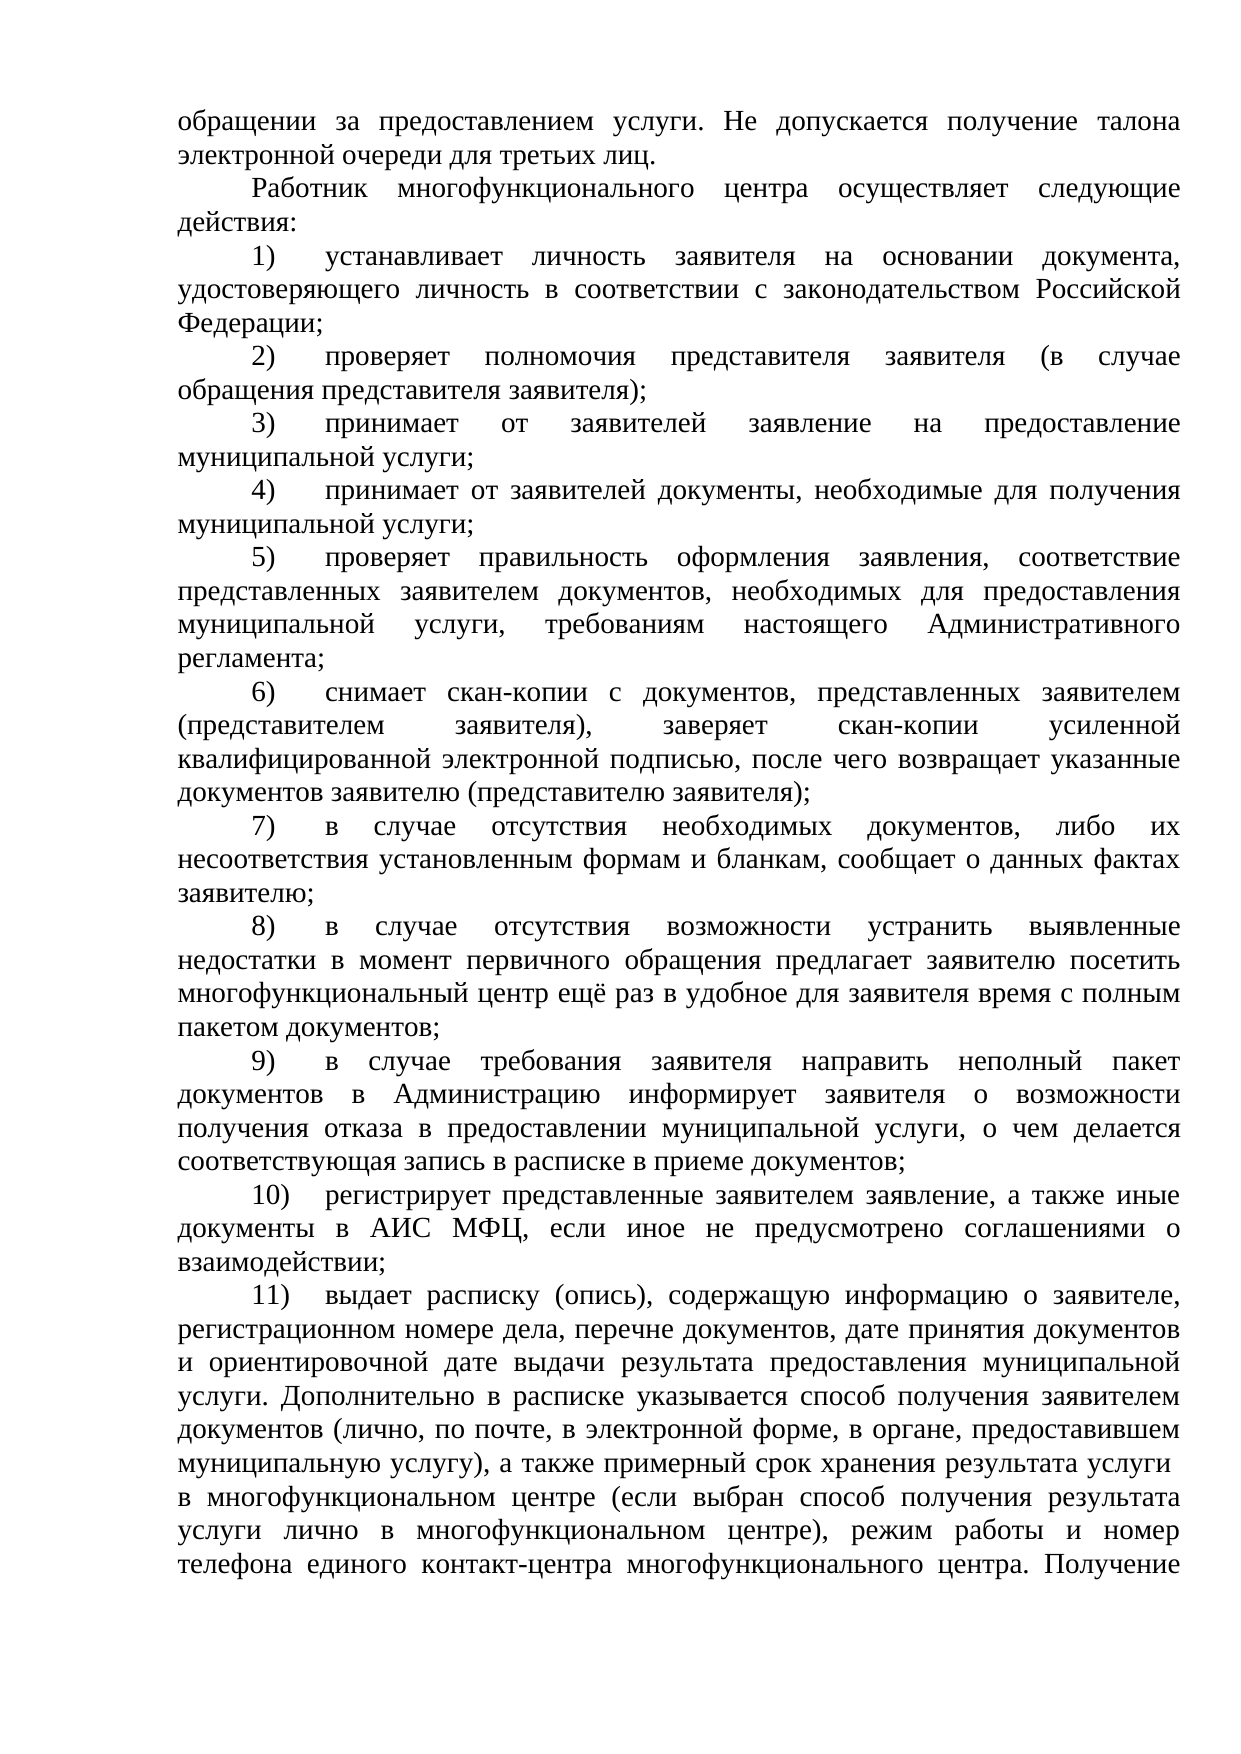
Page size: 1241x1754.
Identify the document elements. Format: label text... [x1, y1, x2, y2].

list устанавливает личность заявителя на основании документа, удостоверяющего личность в соответствии с законодательством Российской Федерации; [177, 238, 1181, 338]
list снимает скан-копии с документов, представленных заявителем (представителем заявителя), заверяет скан-копии усиленной квалифицированной электронной подписью, после чего возвращает указанные документов заявителю (представителю заявителя); [177, 674, 1181, 808]
list проверяет полномочия представителя заявителя (в случае обращения представителя заявителя); [177, 338, 1181, 405]
list в случае отсутствия необходимых документов, либо их несоответствия установленным формам и бланкам, сообщает о данных фактах заявителю; [177, 808, 1181, 908]
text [177, 103, 1181, 171]
list в случае отсутствия возможности устранить выявленные недостатки в момент первичного обращения предлагает заявителю посетить многофункциональный центр ещё раз в удобное для заявителя время с полным пакетом документов; [177, 908, 1181, 1043]
list проверяет правильность оформления заявления, соответствие представленных заявителем документов, необходимых для предоставления муниципальной услуги, требованиям настоящего Административного регламента; [177, 539, 1181, 674]
list в случае требования заявителя направить неполный пакет документов в Администрацию информирует заявителя о возможности получения отказа в предоставлении муниципальной услуги, о чем делается соответствующая запись в расписке в приеме документов; [177, 1043, 1181, 1177]
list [177, 1277, 1181, 1579]
list принимает от заявителей заявление на предоставление муниципальной услуги; [177, 405, 1181, 472]
list принимает от заявителей документы, необходимые для получения муниципальной услуги; [177, 472, 1181, 539]
list регистрирует представленные заявителем заявление, а также иные документы в АИС МФЦ, если иное не предусмотрено соглашениями о взаимодействии; [177, 1177, 1181, 1277]
text Работник многофункционального центра осуществляет следующие действия: [177, 171, 1181, 238]
